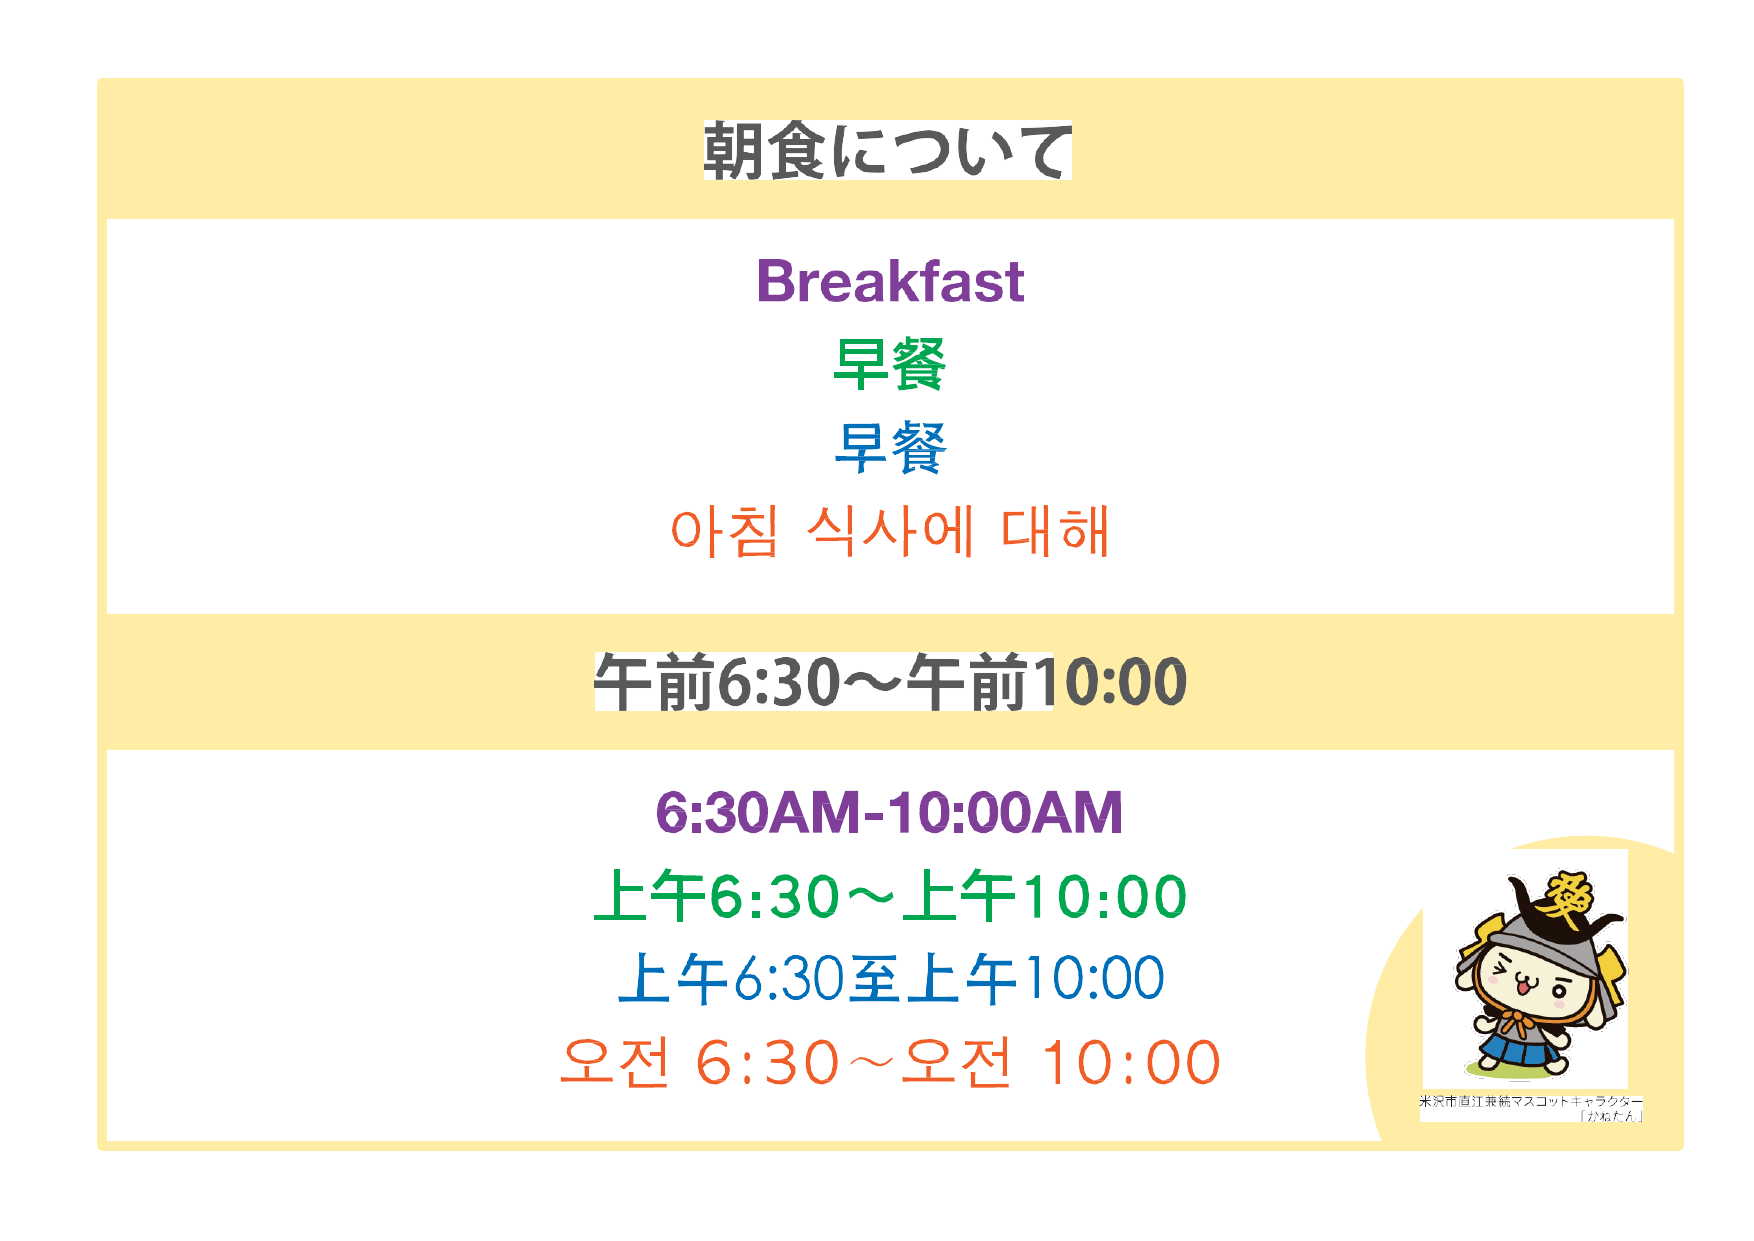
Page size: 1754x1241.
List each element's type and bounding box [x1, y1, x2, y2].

picture [759, 259, 1024, 302]
picture [704, 120, 1072, 180]
picture [1419, 1095, 1643, 1122]
picture [618, 952, 1016, 1006]
picture [594, 651, 1054, 711]
picture [1422, 849, 1629, 1090]
